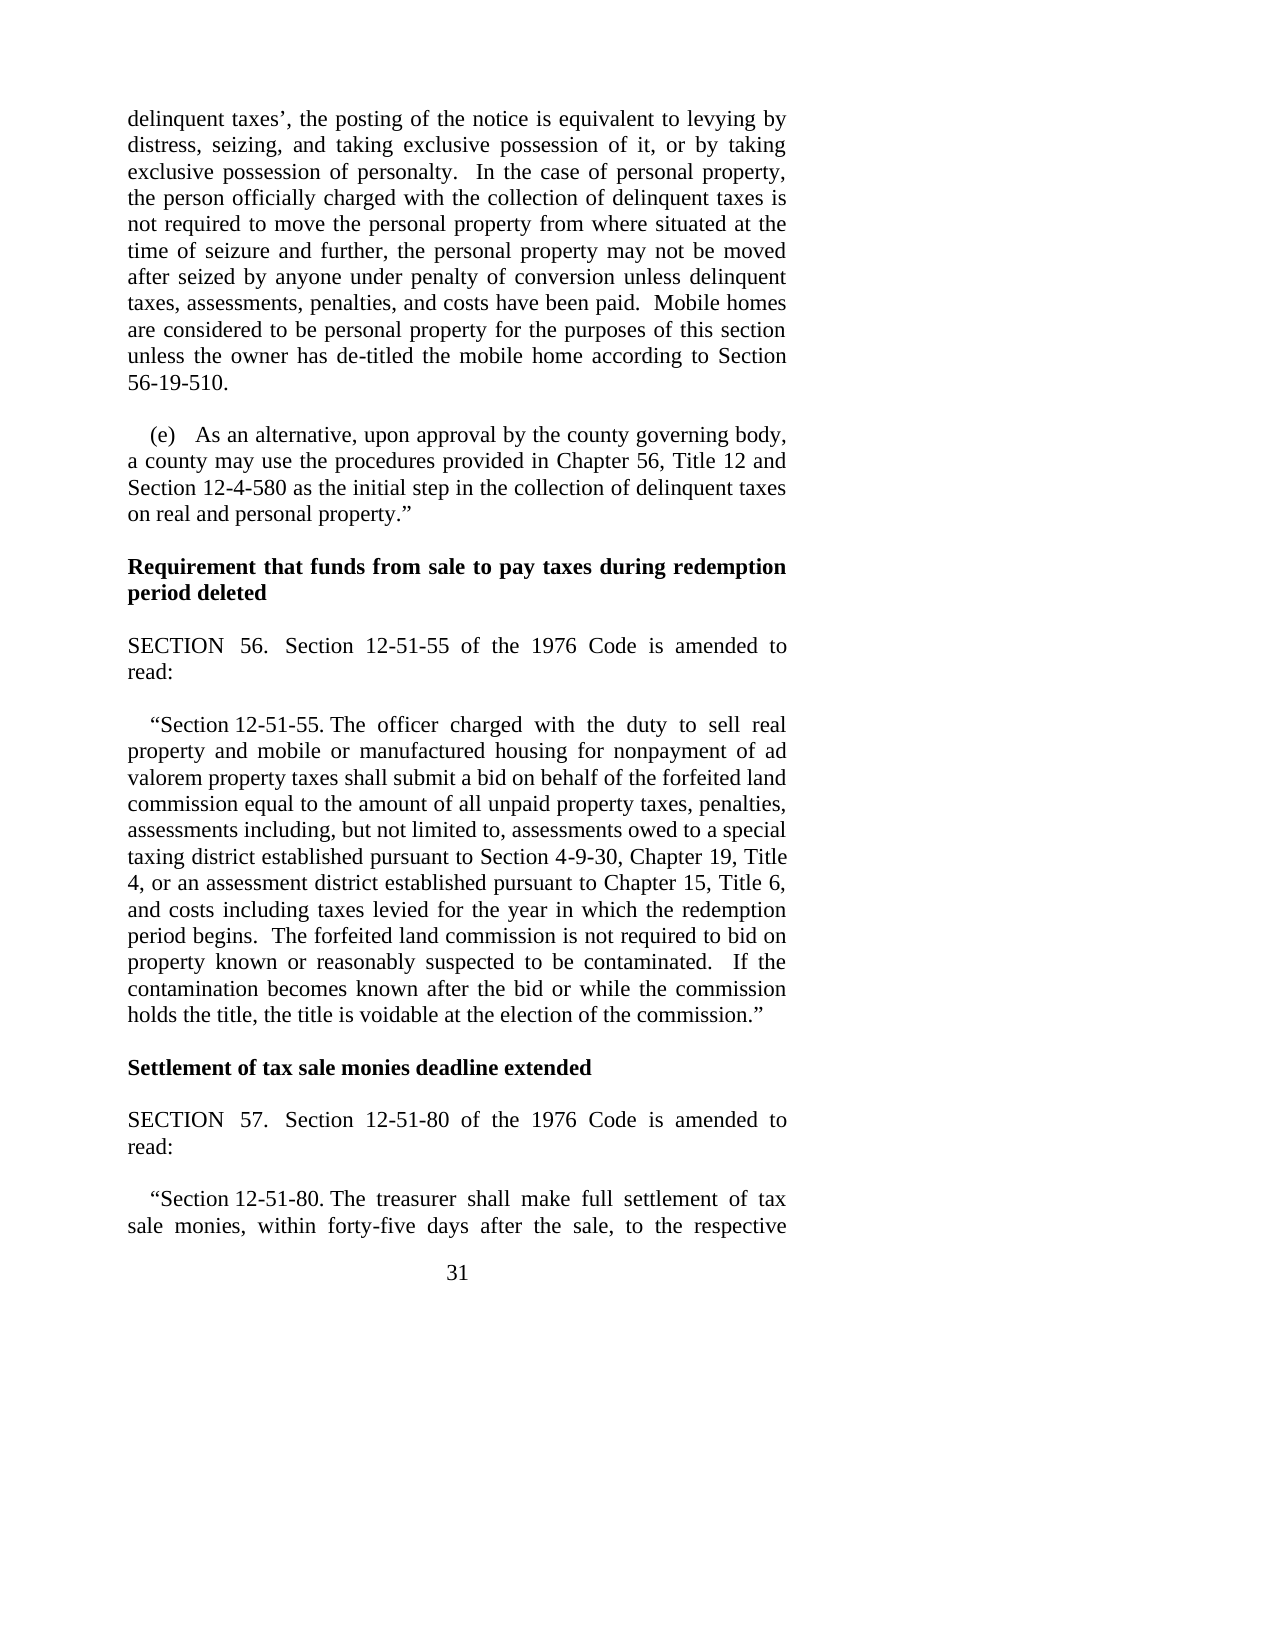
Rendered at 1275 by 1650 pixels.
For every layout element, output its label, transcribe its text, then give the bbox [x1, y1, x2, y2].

text “Section 12-51-55. The officer charged with the duty to sell real property and mobile or manufactured housing for nonpayment of ad valorem property taxes shall submit a bid on behalf of the forfeited land commission equal to the amount of all unpaid property taxes, penalties, assessments including, but not limited to, assessments owed to a special taxing district established pursuant to Section 4-9-30, Chapter 19, Title 4, or an assessment district established pursuant to Chapter 15, Title 6, and costs including taxes levied for the year in which the redemption period begins. The forfeited land commission is not required to bid on property known or reasonably suspected to be contaminated. If the contamination becomes known after the bid or while the commission holds the title, the title is voidable at the election of the commission.” [127, 711, 787, 1027]
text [127, 1186, 787, 1238]
text Settlement of tax sale monies deadline extended [127, 1054, 787, 1080]
text SECTION 56. Section 12-51-55 of the 1976 Code is amended to read: [127, 632, 787, 685]
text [127, 105, 787, 395]
text (e) As an alternative, upon approval by the county governing body, a county may use the procedures provided in Chapter 56, Title 12 and Section 12-4-580 as the initial step in the collection of delinquent taxes on real and personal property.” [127, 421, 787, 527]
text Requirement that funds from sale to pay taxes during redemption period deleted [127, 553, 787, 606]
text SECTION 57. Section 12-51-80 of the 1976 Code is amended to read: [127, 1106, 787, 1159]
